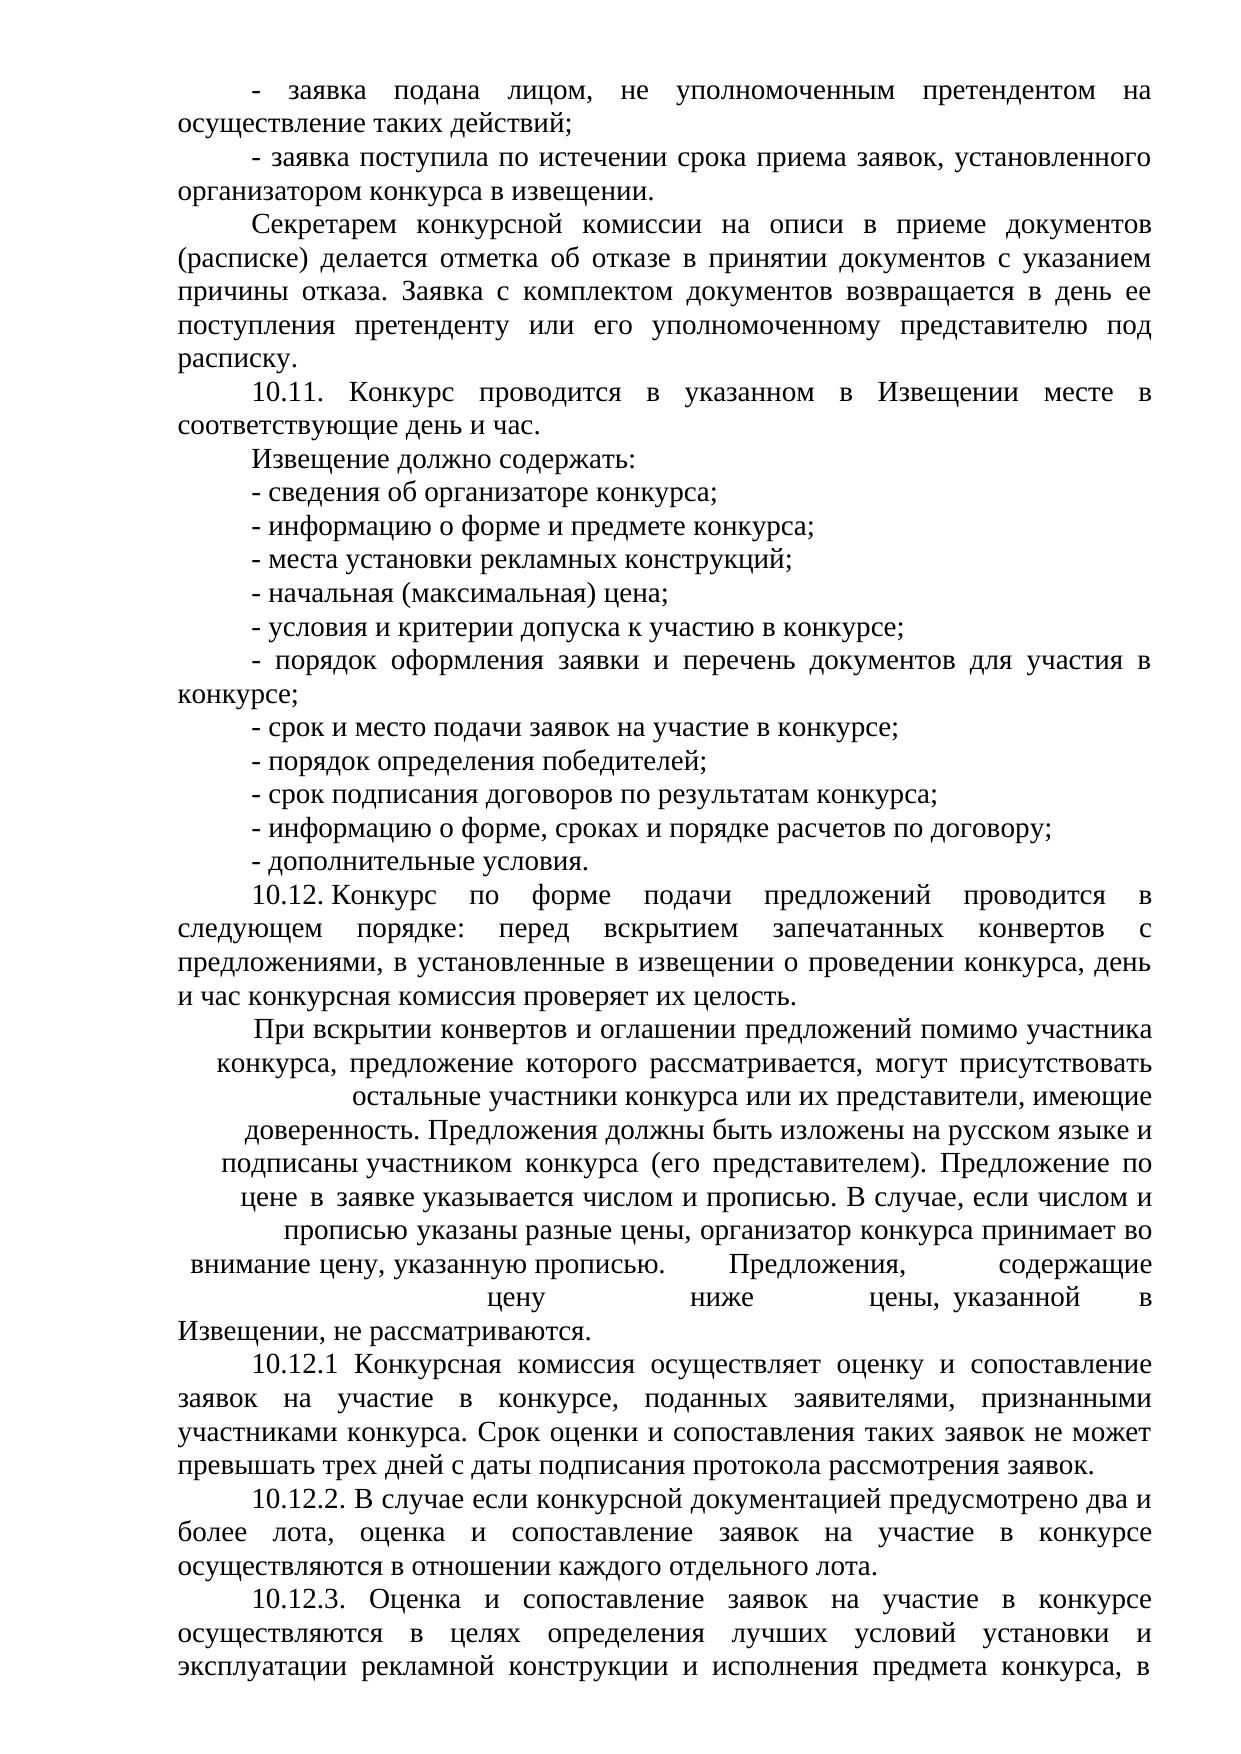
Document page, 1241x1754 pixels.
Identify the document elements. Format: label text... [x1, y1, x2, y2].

list дополнительные условия. [251, 843, 1176, 877]
list порядок определения победителей; [251, 743, 1176, 776]
text Извещении, не рассматриваются. [177, 1313, 1176, 1347]
list В случае если конкурсной документацией предусмотрено два и более лота, оценка и сопоставление заявок на участие в конкурсе осуществляются в отношении каждого отдельного лота. [177, 1481, 1152, 1581]
list Оценка и сопоставление заявок на участие в конкурсе осуществляются в целях определения лучших условий установки и эксплуатации рекламной конструкции и исполнения предмета конкурса, в [177, 1581, 1152, 1682]
list информацию о форме и предмете конкурса; [251, 508, 1176, 542]
list порядок оформления заявки и перечень документов для участия в конкурсе; [177, 642, 1152, 709]
list места установки рекламных конструкций; [251, 542, 1176, 575]
list заявка поступила по истечении срока приема заявок, установленного организатором конкурса в извещении. [177, 139, 1152, 206]
text Извещение должно содержать: [251, 441, 1176, 474]
list срок и место подачи заявок на участие в конкурсе; [251, 709, 1176, 743]
text При вскрытии конвертов и оглашении предложений помимо участника конкурса, предложение которого рассматривается, могут присутствовать остальные участники конкурса или их представители, имеющие доверенность. Предложения должны быть изложены на русском языке и подписаны участником конкурса (его представителем). Предложение по цене в заявке указывается числом и прописью. В случае, если числом и прописью указаны разные цены, организатор конкурса принимает во внимание цену, указанную прописью. Предложения, содержащие цену ниже цены, указанной в [177, 1011, 1152, 1313]
list информацию о форме, сроках и порядке расчетов по договору; [251, 810, 1176, 843]
list Конкурс по форме подачи предложений проводится в следующем порядке: перед вскрытием запечатанных конвертов с предложениями, в установленные в извещении о проведении конкурса, день и час конкурсная комиссия проверяет их целость. [177, 877, 1152, 1011]
list сведения об организаторе конкурса; [251, 474, 1176, 508]
list начальная (максимальная) цена; [251, 575, 1176, 609]
list Конкурсная комиссия осуществляет оценку и сопоставление заявок на участие в конкурсе, поданных заявителями, признанными участниками конкурса. Срок оценки и сопоставления таких заявок не может превышать трех дней с даты подписания протокола рассмотрения заявок. [177, 1347, 1152, 1481]
list заявка подана лицом, не уполномоченным претендентом на осуществление таких действий; [177, 72, 1152, 139]
list Конкурс проводится в указанном в Извещении месте в соответствующие день и час. [177, 374, 1152, 441]
text Секретарем конкурсной комиссии на описи в приеме документов (расписке) делается отметка об отказе в принятии документов с указанием причины отказа. Заявка с комплектом документов возвращается в день ее поступления претенденту или его уполномоченному представителю под расписку. [177, 206, 1152, 374]
list срок подписания договоров по результатам конкурса; [251, 776, 1176, 810]
list условия и критерии допуска к участию в конкурсе; [251, 609, 1176, 642]
